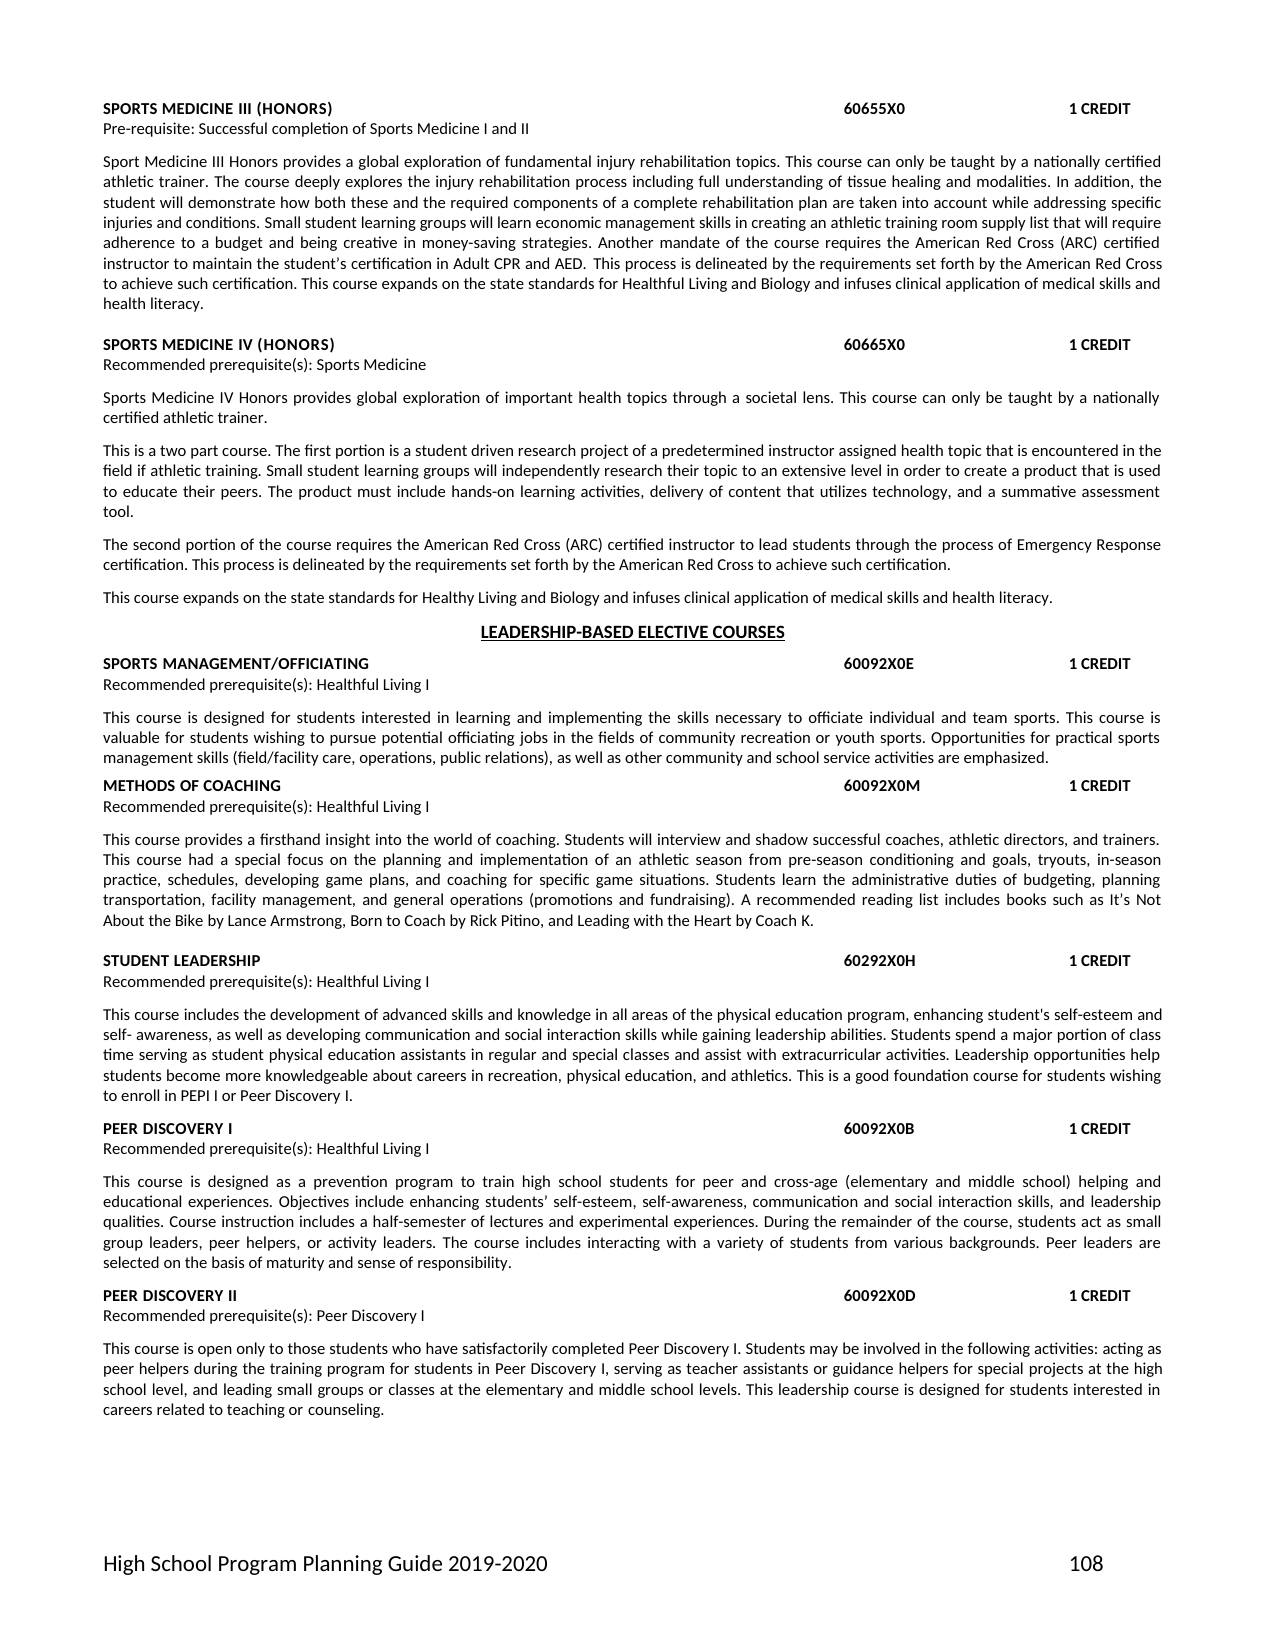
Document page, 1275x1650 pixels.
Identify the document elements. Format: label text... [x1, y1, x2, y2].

subtitle PEER DISCOVERY II 60092X0D 1 CREDIT [103, 1285, 1162, 1305]
text This course expands on the state standards for Healthy Living and Biology and infuses clinical application of medical skills and health literacy. [103, 587, 1162, 608]
text Recommended prerequisite(s): Healthful Living I [103, 1138, 1162, 1159]
text Recommended prerequisite(s): Sports Medicine [103, 354, 1162, 375]
text The second portion of the course requires the American Red Cross (ARC) certified instructor to lead students through the process of Emergency Response certification. This process is delineated by the requirements set forth by the American Red Cross to achieve such certification. [103, 534, 1162, 574]
text Recommended prerequisite(s): Healthful Living I [103, 674, 1162, 694]
text This course includes the development of advanced skills and knowledge in all areas of the physical education program, enhancing student's self-esteem and self- awareness, as well as developing communication and social interaction skills while gaining leadership abilities. Students spend a major portion of class time serving as student physical education assistants in regular and special classes and assist with extracurricular activities. Leadership opportunities help students become more knowledgeable about careers in recreation, physical education, and athletics. This is a good foundation course for students wishing to enroll in PEPI I or Peer Discovery I. [103, 1004, 1162, 1106]
text This course is open only to those students who have satisfactorily completed Peer Discovery I. Students may be involved in the following activities: acting as peer helpers during the training program for students in Peer Discovery I, serving as teacher assistants or guidance helpers for special projects at the high school level, and leading small groups or classes at the elementary and middle school levels. This leadership course is designed for students interested in careers related to teaching or counseling. [103, 1338, 1162, 1419]
text This course is designed for students interested in learning and implementing the skills necessary to officiate individual and team sports. This course is valuable for students wishing to pursue potential officiating jobs in the fields of community recreation or youth sports. Opportunities for practical sports management skills (field/facility care, operations, public relations), as well as other community and school service activities are emphasized. [103, 707, 1162, 768]
text Recommended prerequisite(s): Healthful Living I [103, 796, 1162, 816]
subtitle PEER DISCOVERY I 60092X0B 1 CREDIT [103, 1118, 1162, 1138]
subtitle SPORTS MEDICINE III (HONORS) 60655X0 1 CREDIT [103, 98, 1162, 118]
text This course is designed as a prevention program to train high school students for peer and cross-age (elementary and middle school) helping and educational experiences. Objectives include enhancing students’ self-esteem, self-awareness, communication and social interaction skills, and leadership qualities. Course instruction includes a half-semester of lectures and experimental experiences. During the remainder of the course, students act as small group leaders, peer helpers, or activity leaders. The course includes interacting with a variety of students from various backgrounds. Peer leaders are selected on the basis of maturity and sense of responsibility. [103, 1171, 1162, 1273]
text Sports Medicine IV Honors provides global exploration of important health topics through a societal lens. This course can only be taught by a nationally certified athletic trainer. [103, 387, 1162, 427]
text Recommended prerequisite(s): Peer Discovery I [103, 1305, 1162, 1326]
subtitle SPORTS MANAGEMENT/OFFICIATING 60092X0E 1 CREDIT [103, 654, 1162, 674]
subtitle SPORTS MEDICINE IV (HONORS) 60665X0 1 CREDIT [103, 334, 1162, 354]
subtitle STUDENT LEADERSHIP 60292X0H 1 CREDIT [103, 951, 1162, 971]
subtitle METHODS OF COACHING 60092X0M 1 CREDIT [103, 776, 1162, 796]
text Pre-requisite: Successful completion of Sports Medicine I and II [103, 118, 1162, 139]
text This is a two part course. The first portion is a student driven research project of a predetermined instructor assigned health topic that is encountered in the field if athletic training. Small student learning groups will independently research their topic to an extensive level in order to create a product that is used to educate their peers. The product must include hands-on learning activities, delivery of content that utilizes technology, and a summative assessment tool. [103, 440, 1162, 521]
text This course provides a firsthand insight into the world of coaching. Students will interview and shadow successful coaches, athletic directors, and trainers. This course had a special focus on the planning and implementation of an athletic season from pre-season conditioning and goals, tryouts, in-season practice, schedules, developing game plans, and coaching for specific game situations. Students learn the administrative duties of budgeting, planning transportation, facility management, and general operations (promotions and fundraising). A recommended reading list includes books such as It’s Not About the Bike by Lance Armstrong, Born to Coach by Rick Pitino, and Leading with the Heart by Coach K. [103, 829, 1162, 930]
text Recommended prerequisite(s): Healthful Living I [103, 971, 1162, 991]
text Sport Medicine III Honors provides a global exploration of fundamental injury rehabilitation topics. This course can only be taught by a nationally certified athletic trainer. The course deeply explores the injury rehabilitation process including full understanding of tissue healing and modalities. In addition, the student will demonstrate how both these and the required components of a complete rehabilitation plan are taken into account while addressing specific injuries and conditions. Small student learning groups will learn economic management skills in creating an athletic training room supply list that will require adherence to a budget and being creative in money-saving strategies. Another mandate of the course requires the American Red Cross (ARC) certified instructor to maintain the student’s certification in Adult CPR and AED. This process is delineated by the requirements set forth by the American Red Cross to achieve such certification. This course expands on the state standards for Healthful Living and Biology and infuses clinical application of medical skills and health literacy. [103, 151, 1162, 314]
text LEADERSHIP-BASED ELECTIVE COURSES [103, 621, 1162, 643]
